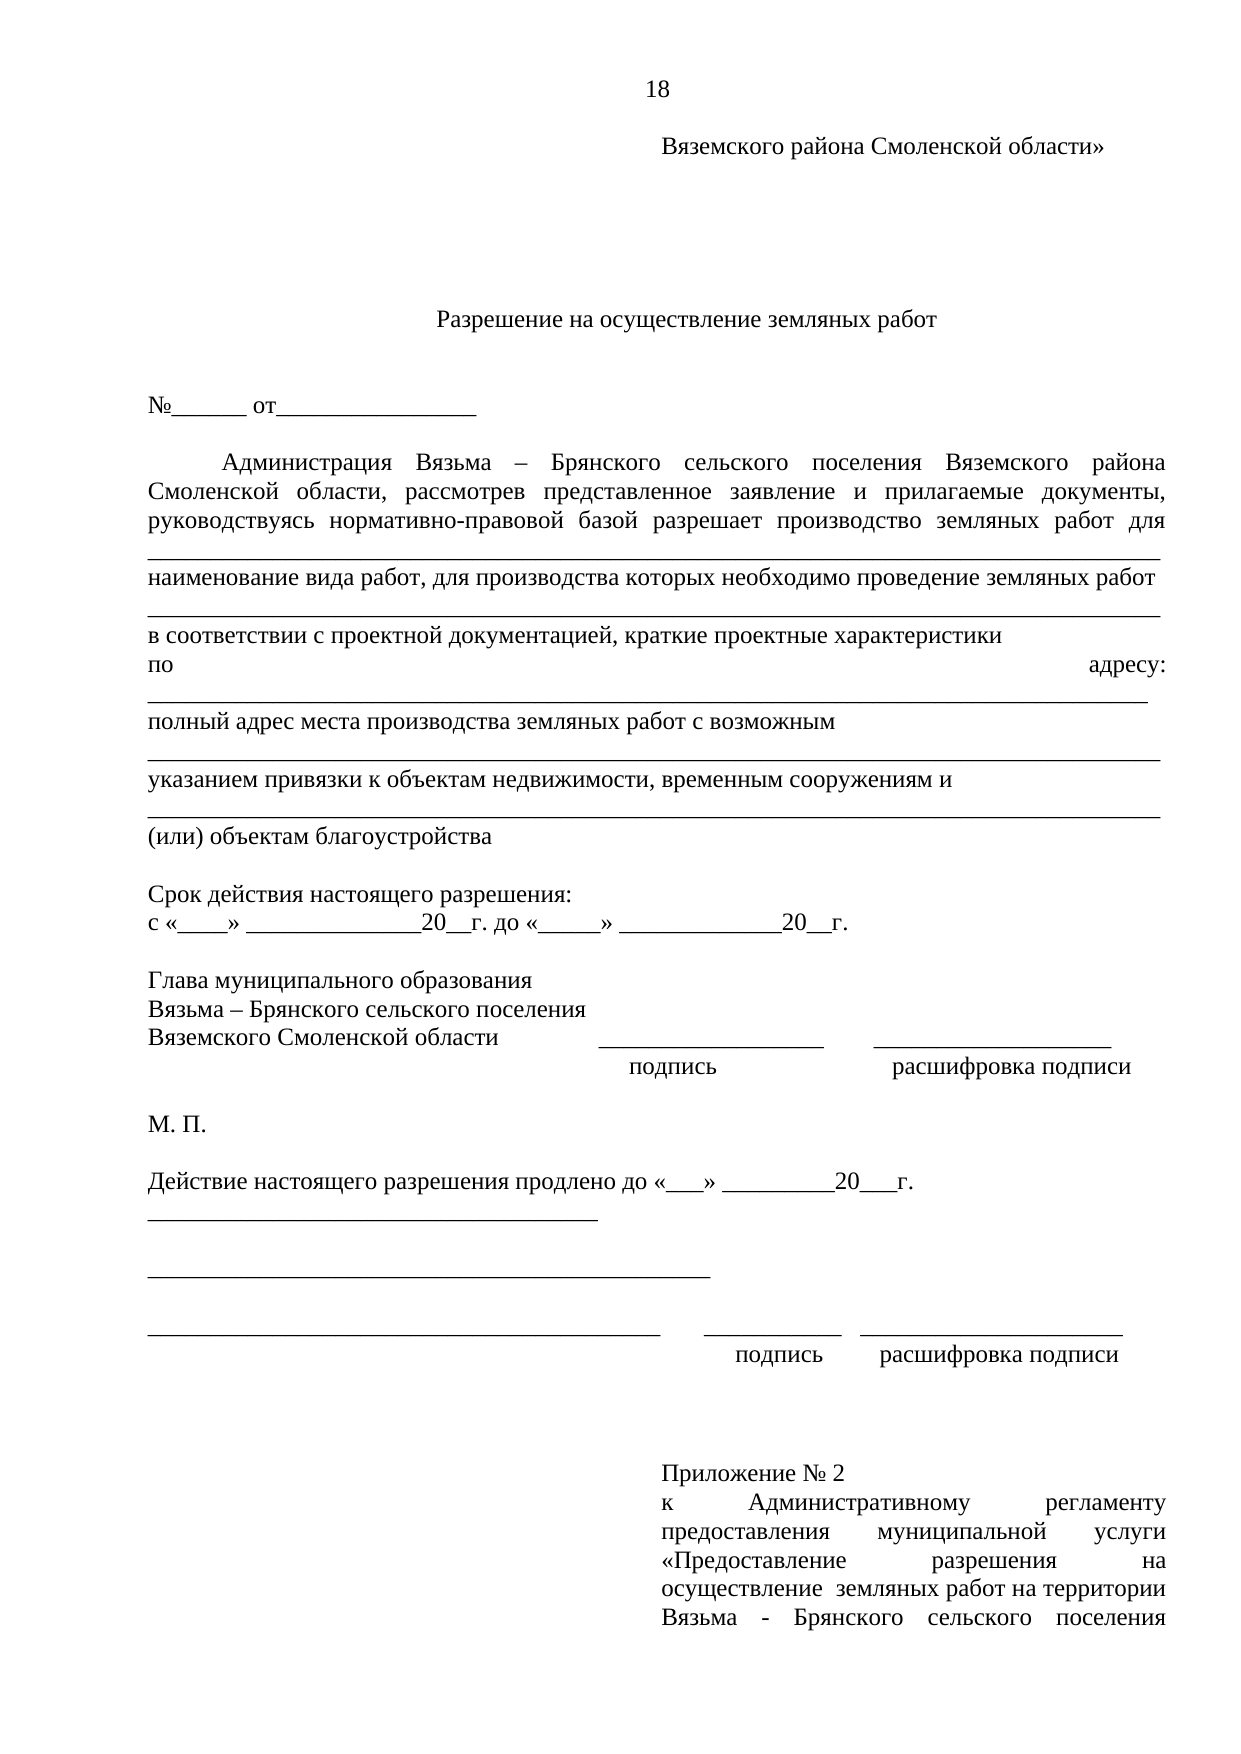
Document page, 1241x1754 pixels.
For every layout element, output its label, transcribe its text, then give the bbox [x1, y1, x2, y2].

text №______ от________________ [148, 390, 1167, 419]
text _________________________________________ ___________ _____________________ [148, 1310, 1167, 1339]
text Вяземского Смоленской области __________________ ___________________ [148, 1022, 1167, 1051]
text М. П. [148, 1080, 1167, 1137]
text полный адрес места производства земляных работ с возможным [148, 706, 1167, 735]
text указанием привязки к объектам недвижимости, временным сооружениям и [148, 764, 1167, 792]
text _____________________________________________ [148, 1252, 1167, 1281]
text _________________________________________________________________________________ [148, 591, 1167, 620]
text Вязьма – Брянского сельского поселения [148, 994, 1167, 1022]
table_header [650, 1459, 1178, 1631]
text Глава муниципального образования [148, 965, 1167, 994]
text подпись расшифровка подписи [148, 1339, 1167, 1367]
text _________________________________________________________________________________ [148, 792, 1167, 821]
text Разрешение на осуществление земляных работ [148, 304, 1167, 332]
text _________________________________________________________________________________ [148, 735, 1167, 764]
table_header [650, 131, 1178, 160]
text Срок действия настоящего разрешения: [148, 879, 1167, 907]
text Действие настоящего разрешения продлено до «___» _________20___г. [148, 1166, 1167, 1195]
text Администрация Вязьма – Брянского сельского поселения Вяземского района Смоленской области, рассмотрев представленное заявление и прилагаемые документы, руководствуясь нормативно-правовой базой разрешает производство земляных работ для _________________________________________________________________________________наименование вида работ, для производства которых необходимо проведение земляных работ [148, 447, 1167, 591]
text в соответствии с проектной документацией, краткие проектные характеристики [148, 620, 1167, 649]
text подпись расшифровка подписи [148, 1051, 1167, 1080]
text по адресу: ________________________________________________________________________________ [148, 649, 1167, 706]
text с «____» ______________20__г. до «_____» _____________20__г. [148, 907, 1167, 936]
text (или) объектам благоустройства [148, 821, 1167, 850]
text ____________________________________ [148, 1195, 1167, 1252]
